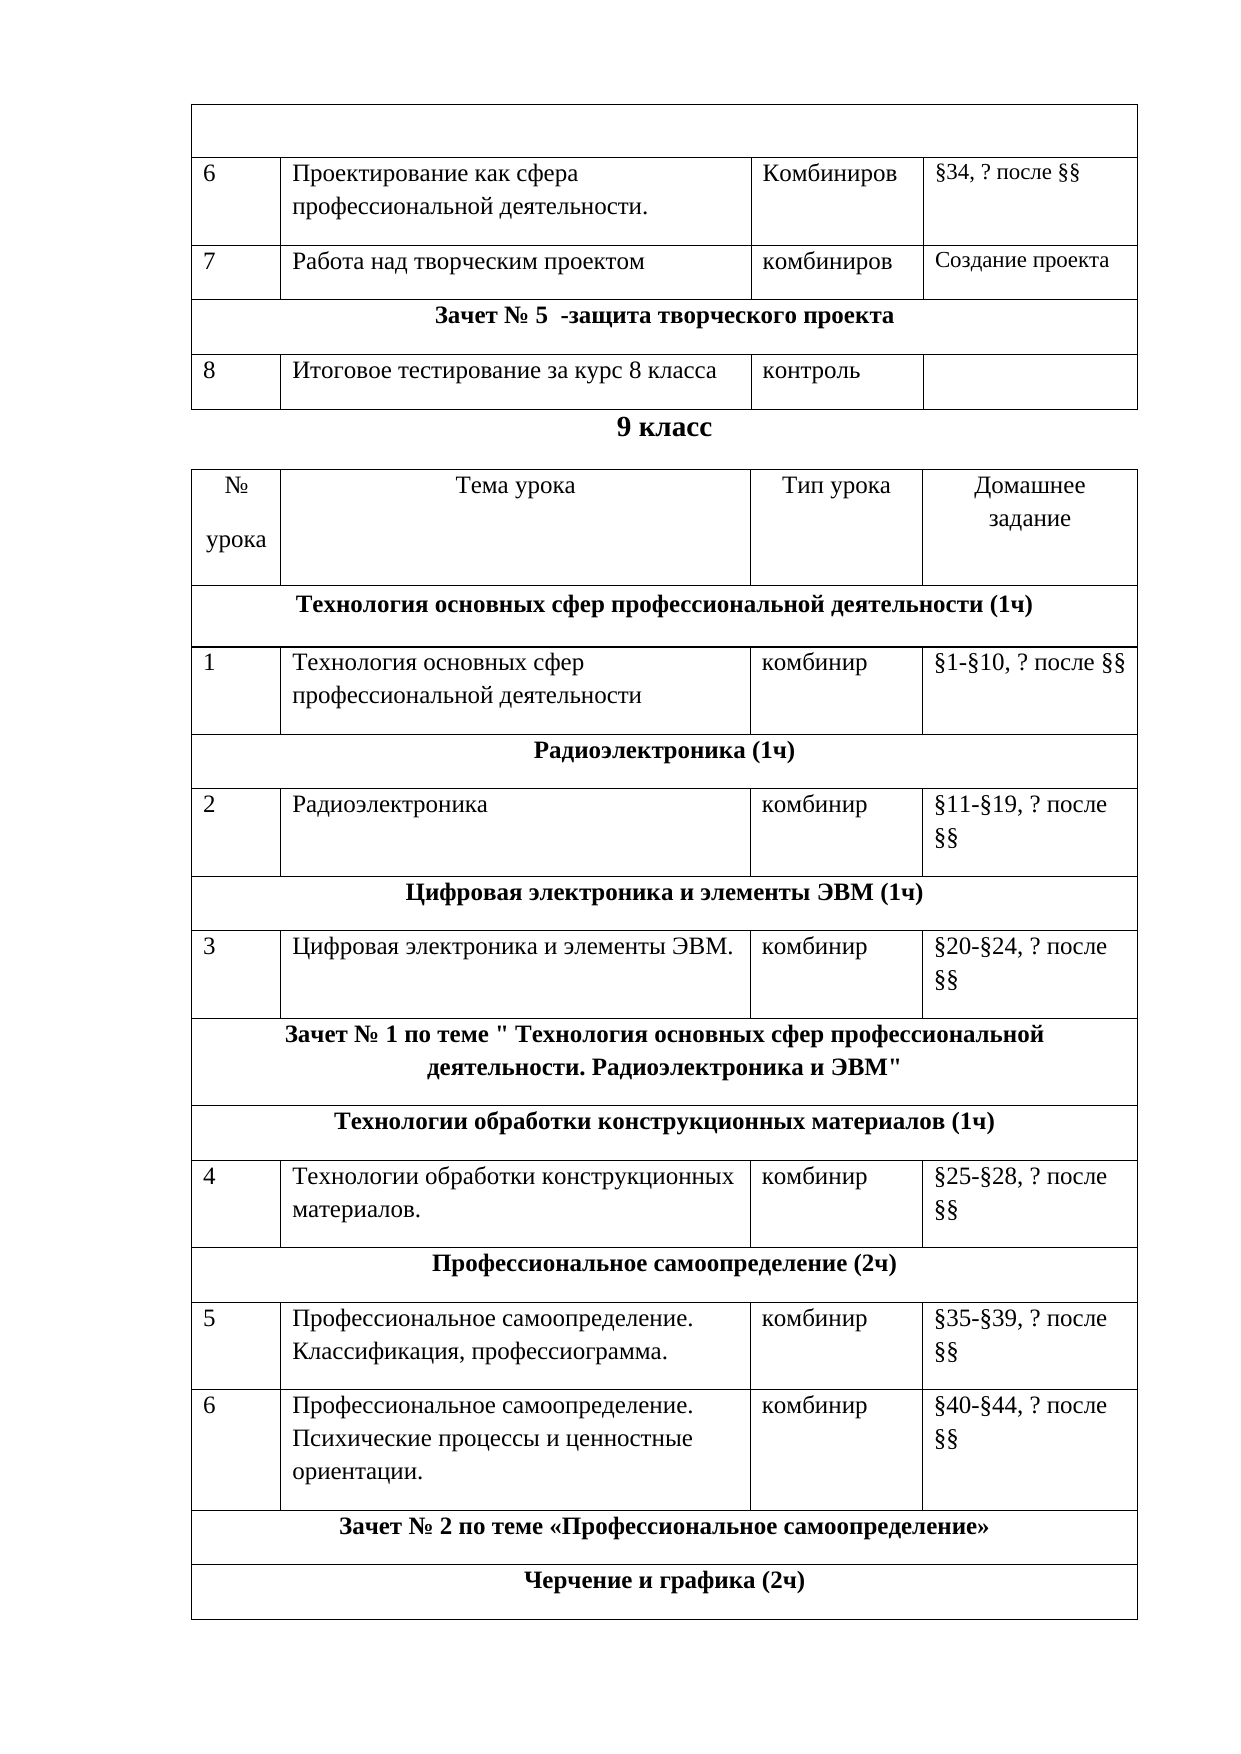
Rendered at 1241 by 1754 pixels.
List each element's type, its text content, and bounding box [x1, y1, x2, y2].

table_cell 2 [192, 789, 280, 876]
table_cell §1-§10, ? после §§ [923, 648, 1137, 734]
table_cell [192, 105, 1137, 157]
table_cell 4 [192, 1161, 280, 1247]
table_cell Технологии обработки конструкционных материалов. [281, 1161, 750, 1247]
table_cell 6 [192, 158, 280, 245]
table_cell Цифровая электроника и элементы ЭВМ (1ч) [192, 877, 1137, 930]
table_cell комбинир [751, 1161, 922, 1247]
text 9 класс [177, 409, 1152, 443]
table_cell 7 [192, 246, 280, 299]
table_cell §20-§24, ? после §§ [923, 931, 1137, 1018]
table_cell 3 [192, 931, 280, 1018]
table_cell Технологии обработки конструкционных материалов (1ч) [192, 1106, 1137, 1160]
table_cell комбинир [751, 931, 922, 1018]
table_header № урока [192, 470, 280, 584]
table_cell Профессиональное самоопределение. Психические процессы и ценностные ориентации. [281, 1390, 750, 1510]
table_cell 5 [192, 1303, 280, 1389]
table_cell Профессиональное самоопределение. Классификация, профессиограмма. [281, 1303, 750, 1389]
table_header Тип урока [751, 470, 922, 584]
table_cell контроль [752, 355, 923, 408]
table_cell [924, 355, 1137, 408]
table_cell Зачет № 5 -защита творческого проекта [192, 300, 1137, 354]
table_cell Зачет № 1 по теме " Технология основных сфер профессиональной деятельности. Радиоэлектроника и ЭВМ" [192, 1019, 1137, 1105]
table_cell комбинир [751, 789, 922, 876]
table_cell Зачет № 2 по теме «Профессиональное самоопределение» [192, 1511, 1137, 1564]
table_cell §34, ? после §§ [924, 158, 1137, 245]
table_cell §35-§39, ? после §§ [923, 1303, 1137, 1389]
table_cell §11-§19, ? после §§ [923, 789, 1137, 876]
table_cell Комбиниров [752, 158, 923, 245]
table_cell Проектирование как сфера профессиональной деятельности. [281, 158, 751, 245]
table_cell Цифровая электроника и элементы ЭВМ. [281, 931, 750, 1018]
table_cell 1 [192, 648, 280, 734]
table_cell Итоговое тестирование за курс 8 класса [281, 355, 751, 408]
table_cell комбиниров [752, 246, 923, 299]
table_cell §25-§28, ? после §§ [923, 1161, 1137, 1247]
table_cell 8 [192, 355, 280, 408]
table_cell Технология основных сфер профессиональной деятельности (1ч) [192, 586, 1137, 646]
table_cell Технология основных сфер профессиональной деятельности [281, 648, 750, 734]
table_cell комбинир [751, 1303, 922, 1389]
table_header Тема урока [281, 470, 750, 584]
table_header Домашнее задание [923, 470, 1137, 584]
table_cell комбинир [751, 648, 922, 734]
table_cell Создание проекта [924, 246, 1137, 299]
table_cell комбинир [751, 1390, 922, 1510]
table_cell Черчение и графика (2ч) [192, 1565, 1137, 1619]
table_cell Профессиональное самоопределение (2ч) [192, 1248, 1137, 1302]
table_cell Радиоэлектроника [281, 789, 750, 876]
table_cell Работа над творческим проектом [281, 246, 751, 299]
table_cell Радиоэлектроника (1ч) [192, 735, 1137, 788]
table_cell 6 [192, 1390, 280, 1510]
table_cell §40-§44, ? после §§ [923, 1390, 1137, 1510]
